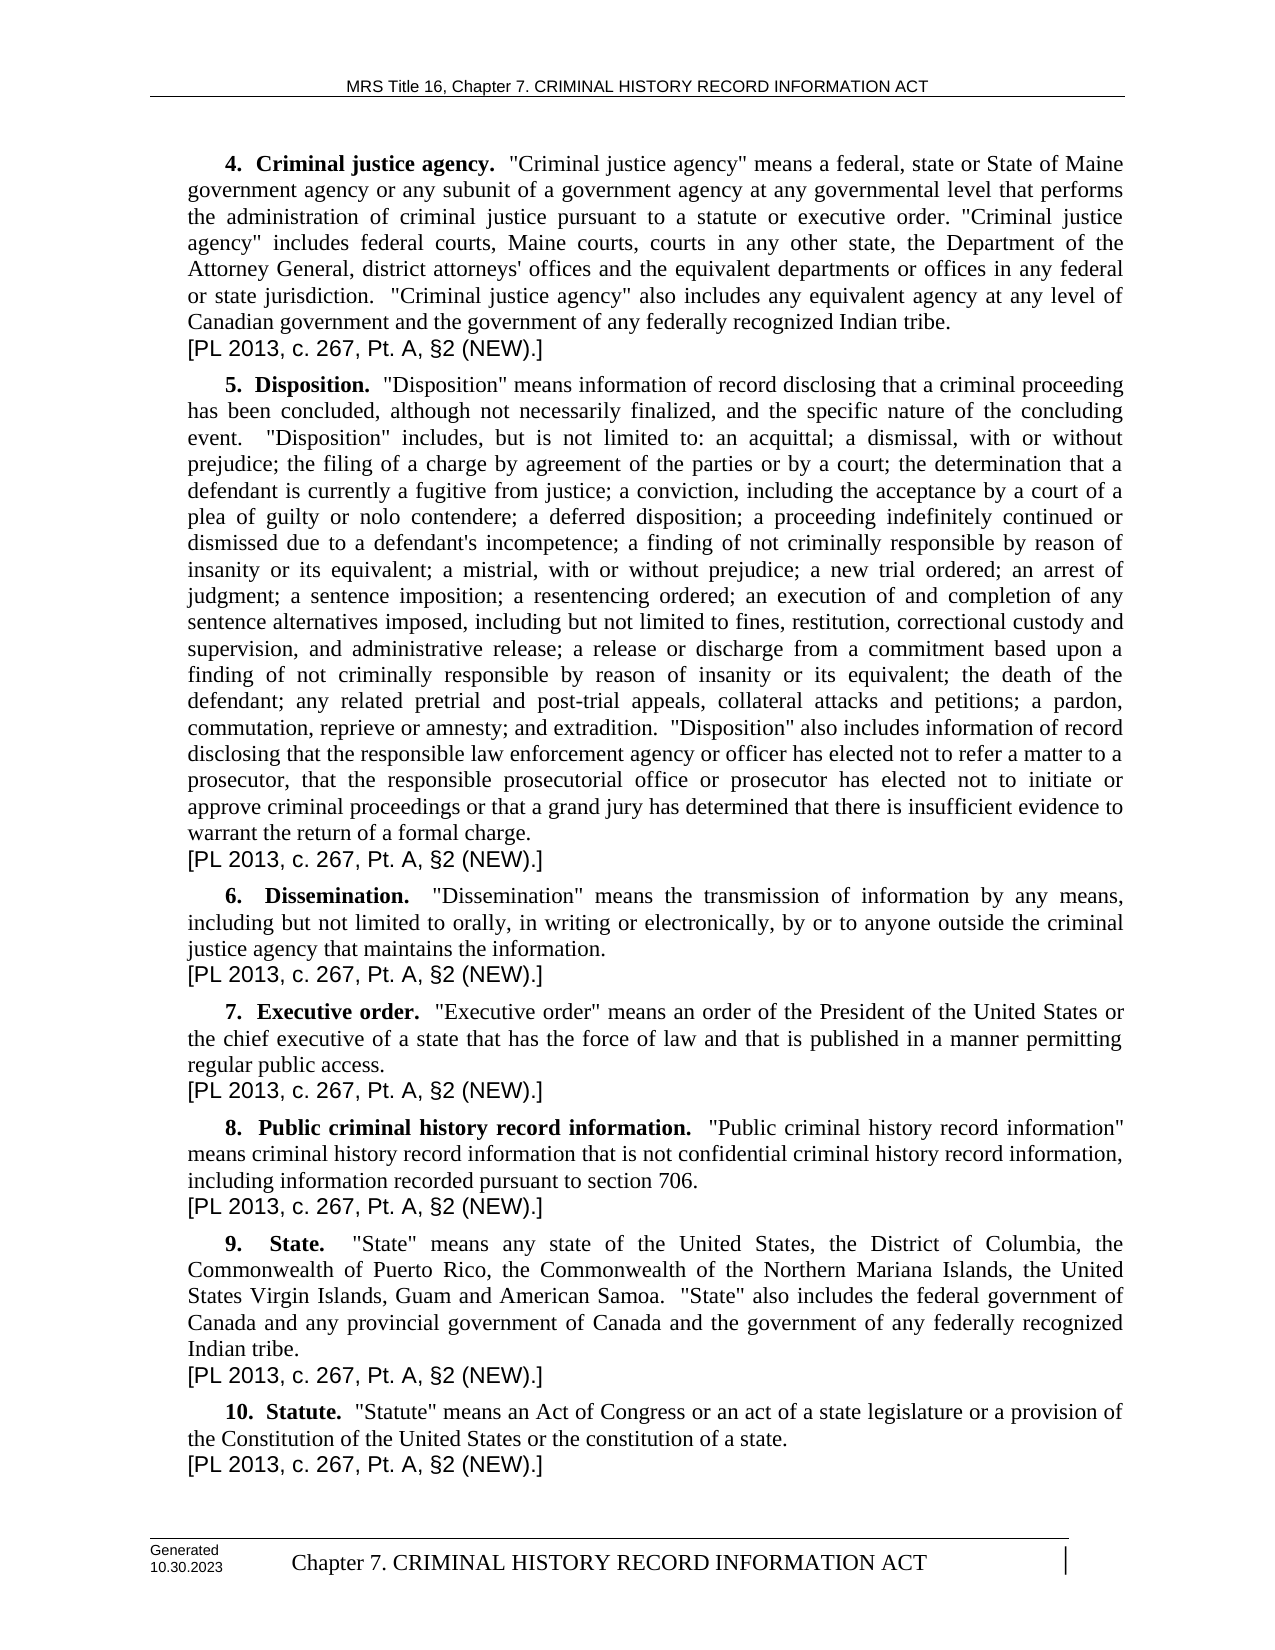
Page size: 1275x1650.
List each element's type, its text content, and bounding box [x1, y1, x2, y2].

text [PL 2013, c. 267, Pt. A, §2 (NEW).] [187, 334, 1125, 361]
text [PL 2013, c. 267, Pt. A, §2 (NEW).] [187, 1193, 1125, 1219]
text 8. Public criminal history record information. "Public criminal history record information" means criminal history record information that is not confidential criminal history record information, including information recorded pursuant to section 706. [187, 1114, 1125, 1193]
text 6. Dissemination. "Dissemination" means the transmission of information by any means, including but not limited to orally, in writing or electronically, by or to anyone outside the criminal justice agency that maintains the information. [187, 882, 1125, 961]
text 4. Criminal justice agency. "Criminal justice agency" means a federal, state or State of Maine government agency or any subunit of a government agency at any governmental level that performs the administration of criminal justice pursuant to a statute or executive order. "Criminal justice agency" includes federal courts, Maine courts, courts in any other state, the Department of the Attorney General, district attorneys' offices and the equivalent departments or offices in any federal or state jurisdiction. "Criminal justice agency" also includes any equivalent agency at any level of Canadian government and the government of any federally recognized Indian tribe. [187, 150, 1125, 334]
text 10. Statute. "Statute" means an Act of Congress or an act of a state legislature or a provision of the Constitution of the United States or the constitution of a state. [187, 1398, 1125, 1451]
text 9. State. "State" means any state of the United States, the District of Columbia, the Commonwealth of Puerto Rico, the Commonwealth of the Northern Mariana Islands, the United States Virgin Islands, Guam and American Samoa. "State" also includes the federal government of Canada and any provincial government of Canada and the government of any federally recognized Indian tribe. [187, 1230, 1125, 1362]
text [PL 2013, c. 267, Pt. A, §2 (NEW).] [187, 846, 1125, 872]
text [PL 2013, c. 267, Pt. A, §2 (NEW).] [187, 1451, 1125, 1477]
text [PL 2013, c. 267, Pt. A, §2 (NEW).] [187, 1362, 1125, 1388]
text 5. Disposition. "Disposition" means information of record disclosing that a criminal proceeding has been concluded, although not necessarily finalized, and the specific nature of the concluding event. "Disposition" includes, but is not limited to: an acquittal; a dismissal, with or without prejudice; the filing of a charge by agreement of the parties or by a court; the determination that a defendant is currently a fugitive from justice; a conviction, including the acceptance by a court of a plea of guilty or nolo contendere; a deferred disposition; a proceeding indefinitely continued or dismissed due to a defendant's incompetence; a finding of not criminally responsible by reason of insanity or its equivalent; a mistrial, with or without prejudice; a new trial ordered; an arrest of judgment; a sentence imposition; a resentencing ordered; an execution of and completion of any sentence alternatives imposed, including but not limited to fines, restitution, correctional custody and supervision, and administrative release; a release or discharge from a commitment based upon a finding of not criminally responsible by reason of insanity or its equivalent; the death of the defendant; any related pretrial and post-trial appeals, collateral attacks and petitions; a pardon, commutation, reprieve or amnesty; and extradition. "Disposition" also includes information of record disclosing that the responsible law enforcement agency or officer has elected not to refer a matter to a prosecutor, that the responsible prosecutorial office or prosecutor has elected not to initiate or approve criminal proceedings or that a grand jury has determined that there is insufficient evidence to warrant the return of a formal charge. [187, 371, 1125, 846]
text 7. Executive order. "Executive order" means an order of the President of the United States or the chief executive of a state that has the force of law and that is published in a manner permitting regular public access. [187, 998, 1125, 1077]
text [PL 2013, c. 267, Pt. A, §2 (NEW).] [187, 961, 1125, 988]
text [PL 2013, c. 267, Pt. A, §2 (NEW).] [187, 1077, 1125, 1104]
